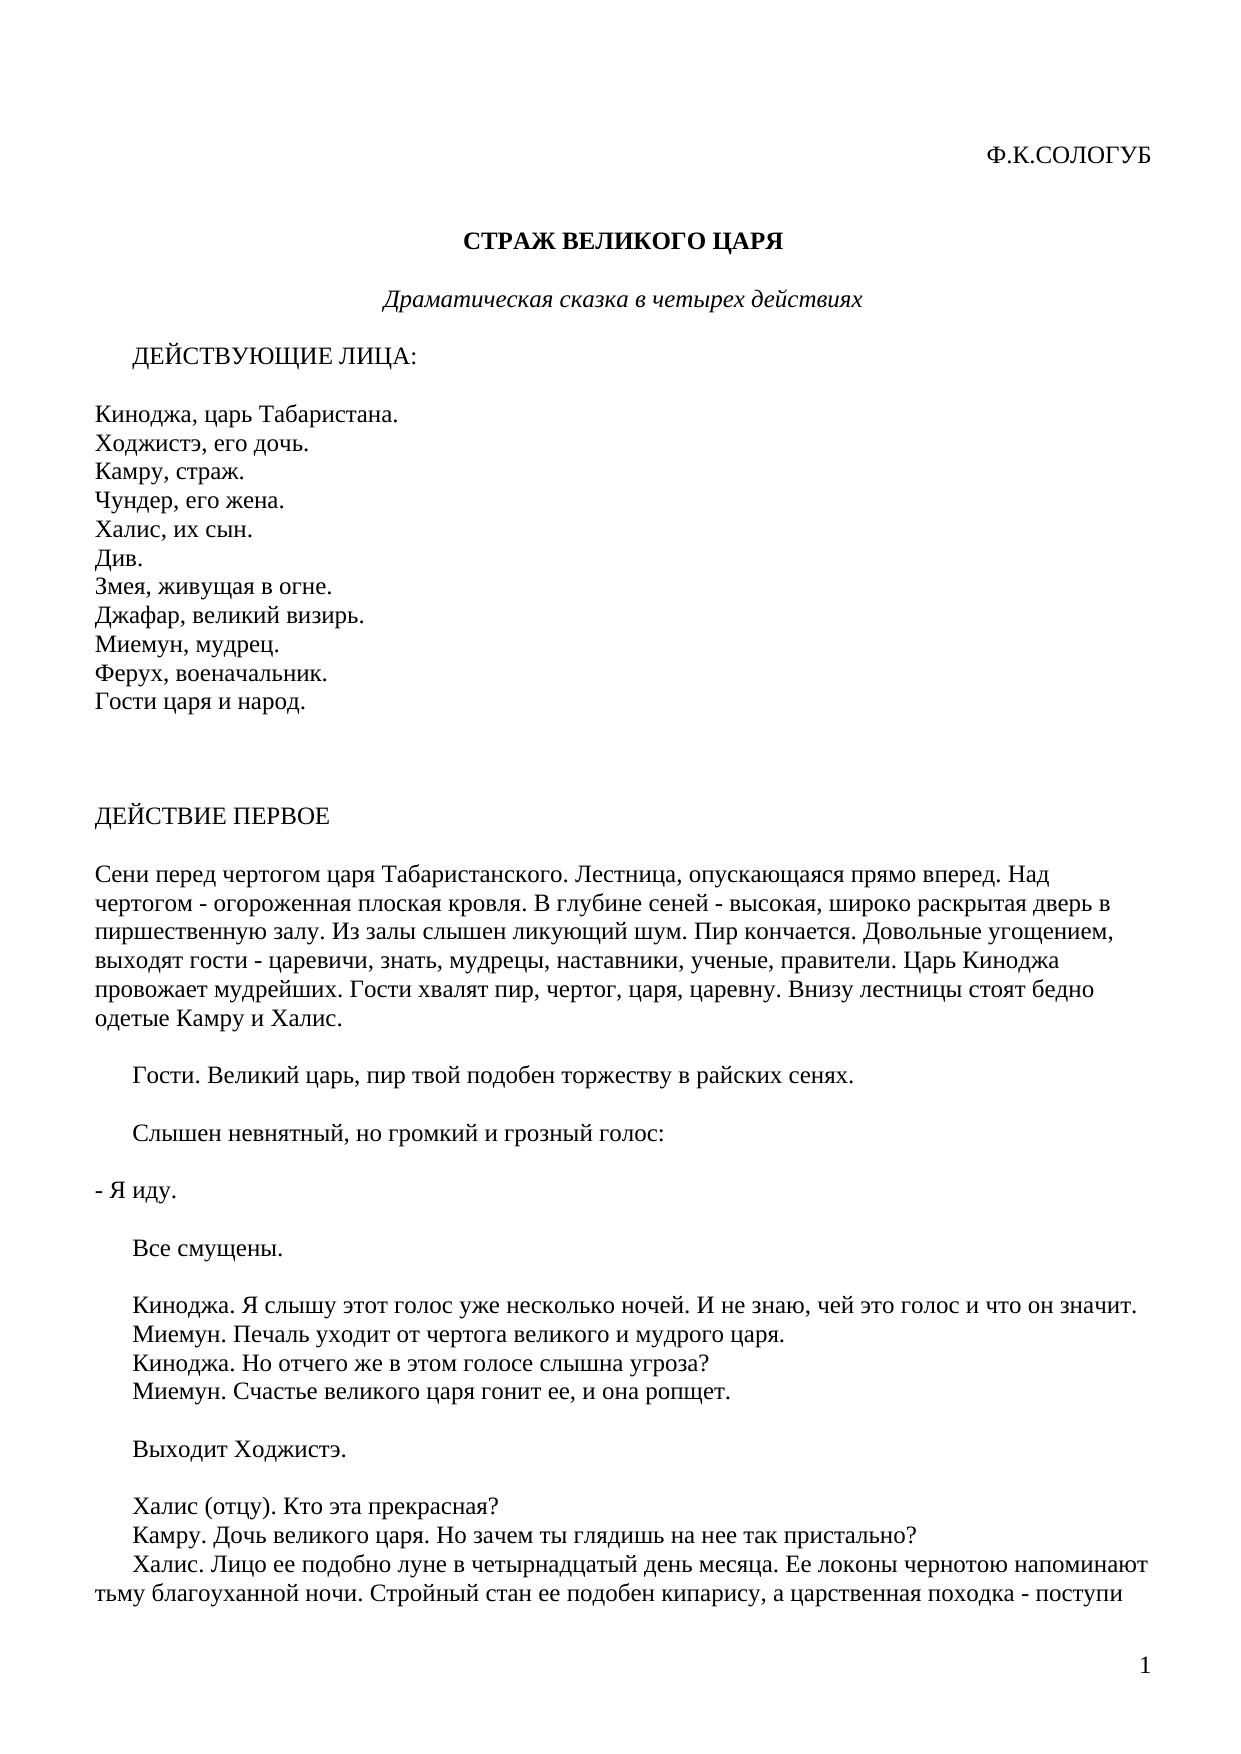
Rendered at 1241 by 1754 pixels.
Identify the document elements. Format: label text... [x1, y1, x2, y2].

text Гости. Великий царь, пир твой подобен торжеству в райских сенях. [94, 1060, 1152, 1089]
text ДЕЙСТВИЕ ПЕРВОЕ [94, 801, 1152, 830]
text Миемун. Печаль уходит от чертога великого и мудрого царя. [94, 1319, 1152, 1348]
text Драматическая сказка в четырех действиях [94, 284, 1152, 313]
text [94, 1549, 1152, 1606]
text ДЕЙСТВУЮЩИЕ ЛИЦА: [94, 341, 1152, 370]
text Див. [94, 543, 1152, 571]
text Миемун, мудрец. [94, 629, 1152, 658]
text Камру. Дочь великого царя. Но зачем ты глядишь на нее так пристально? [94, 1520, 1152, 1549]
text Джафар, великий визирь. [94, 600, 1152, 629]
text Все смущены. [94, 1233, 1152, 1261]
text Гости царя и народ. [94, 686, 1152, 715]
text Сени перед чертогом царя Табаристанского. Лестница, опускающаяся прямо вперед. Над чертогом - огороженная плоская кровля. В глубине сеней - высокая, широко раскрытая дверь в пиршественную залу. Из залы слышен ликующий шум. Пир кончается. Довольные угощением, выходят гости - царевичи, знать, мудрецы, наставники, ученые, правители. Царь Киноджа провожает мудрейших. Гости хвалят пир, чертог, царя, царевну. Внизу лестницы стоят бедно одетые Камру и Халис. [94, 859, 1152, 1031]
text Киноджа. Я слышу этот голос уже несколько ночей. И не знаю, чей это голос и что он значит. [94, 1290, 1152, 1319]
text Ферух, военачальник. [94, 658, 1152, 686]
text Халис (отцу). Кто эта прекрасная? [94, 1491, 1152, 1520]
text Чундер, его жена. [94, 485, 1152, 514]
text Змея, живущая в огне. [94, 571, 1152, 600]
text Слышен невнятный, но громкий и грозный голос: [94, 1118, 1152, 1146]
text Ф.К.СОЛОГУБ [94, 140, 1152, 169]
text Киноджа, царь Табаристана. [94, 399, 1152, 428]
text Халис, их сын. [94, 514, 1152, 543]
text Киноджа. Но отчего же в этом голосе слышна угроза? [94, 1348, 1152, 1376]
text - Я иду. [94, 1175, 1152, 1204]
text СТРАЖ ВЕЛИКОГО ЦАРЯ [94, 226, 1152, 255]
text Ходжистэ, его дочь. [94, 428, 1152, 456]
text Выходит Ходжистэ. [94, 1434, 1152, 1463]
text Камру, страж. [94, 456, 1152, 485]
text Миемун. Счастье великого царя гонит ее, и она ропщет. [94, 1376, 1152, 1405]
